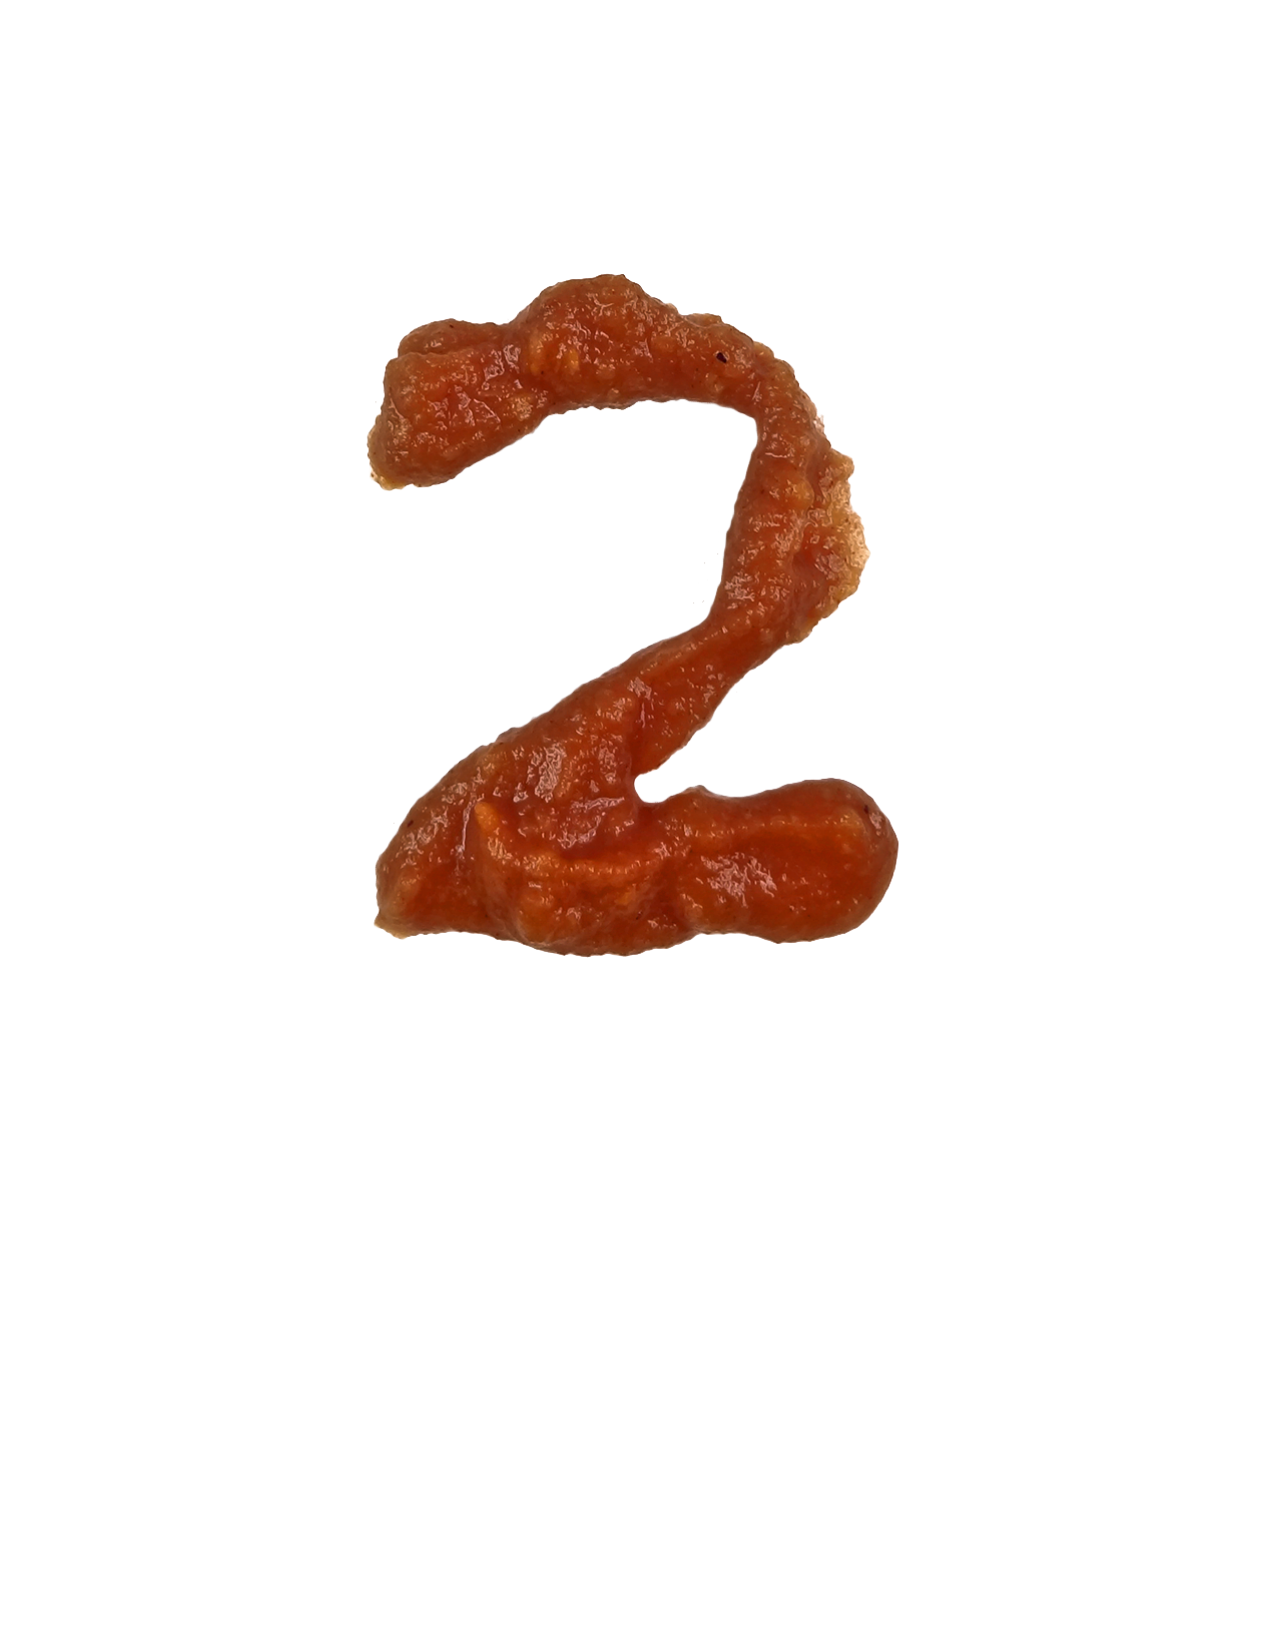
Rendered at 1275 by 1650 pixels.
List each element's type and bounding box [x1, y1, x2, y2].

picture [187, 150, 1079, 1050]
